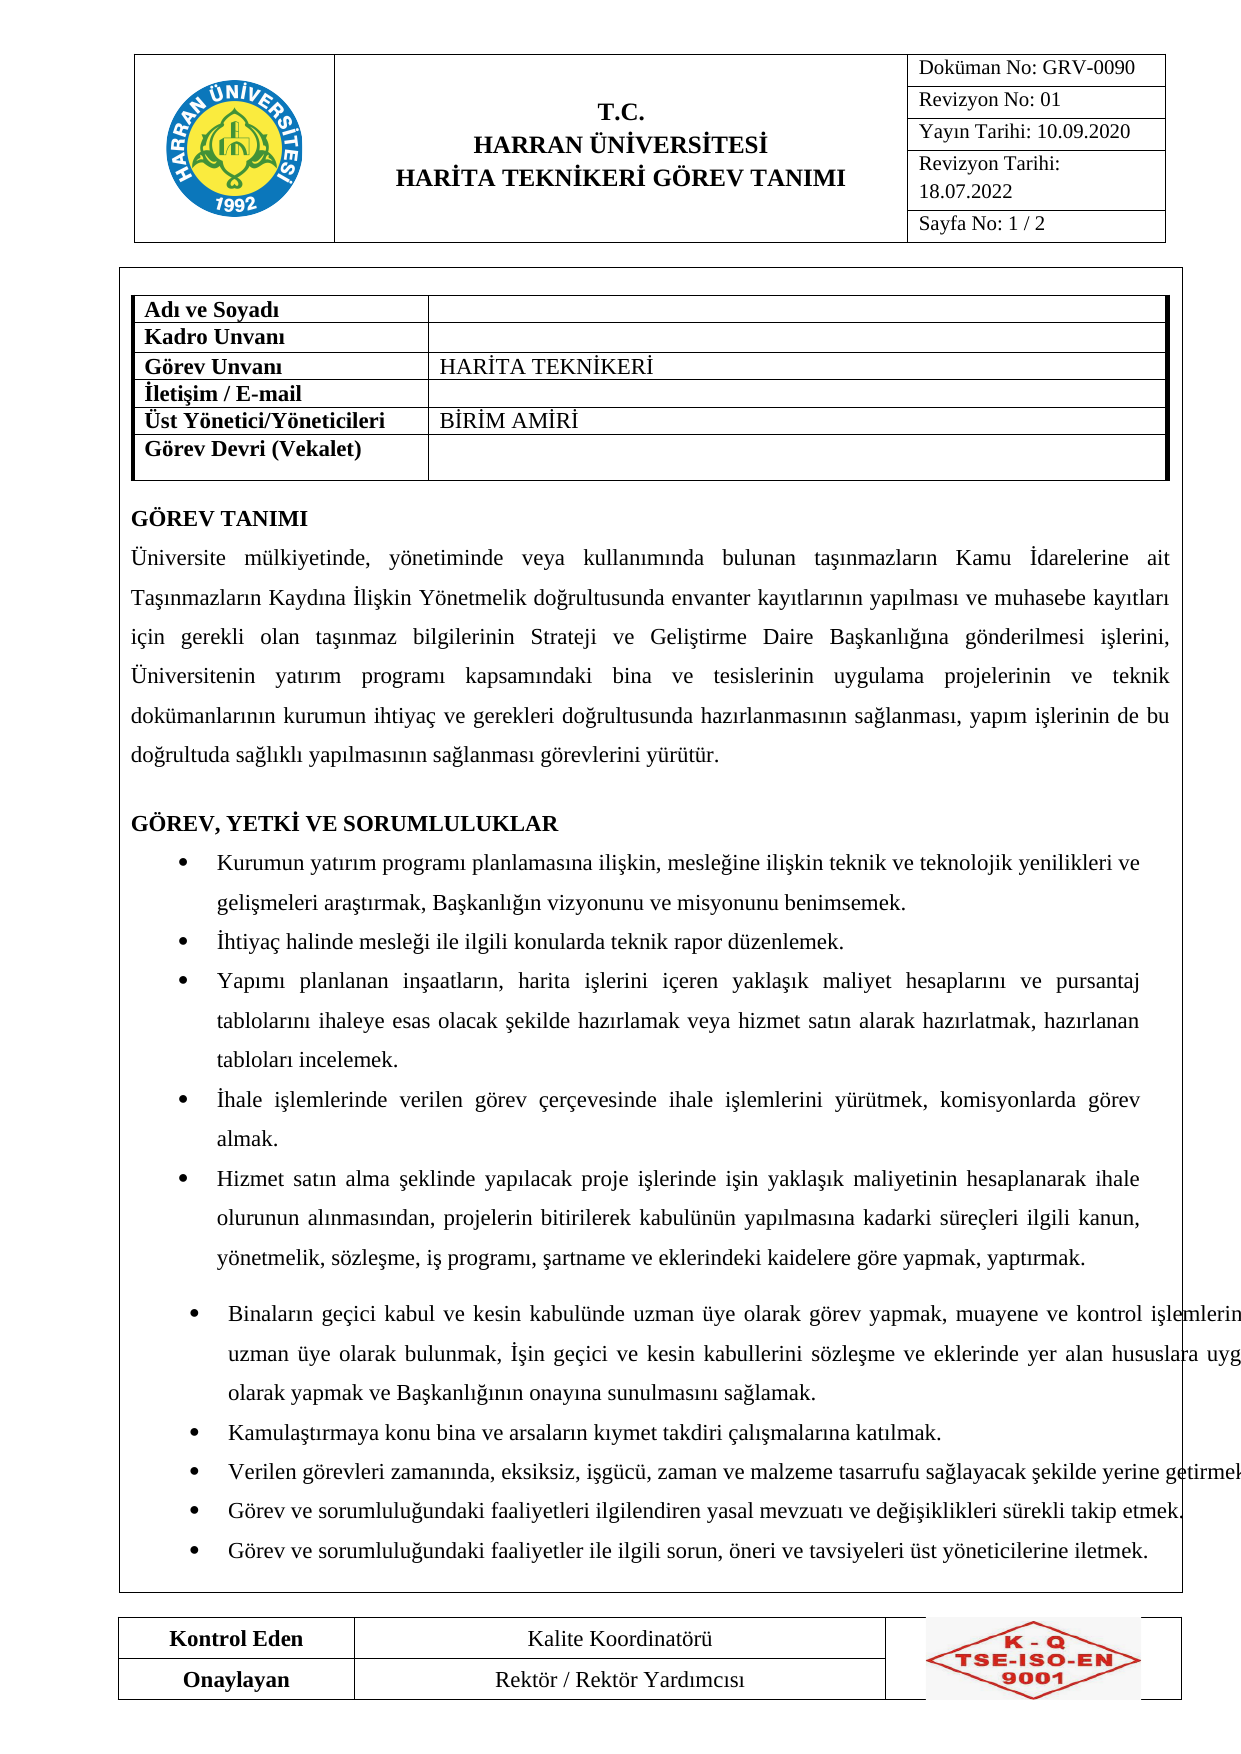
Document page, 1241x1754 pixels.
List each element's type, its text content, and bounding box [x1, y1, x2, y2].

picture [925, 1617, 1142, 1700]
picture [166, 80, 303, 217]
